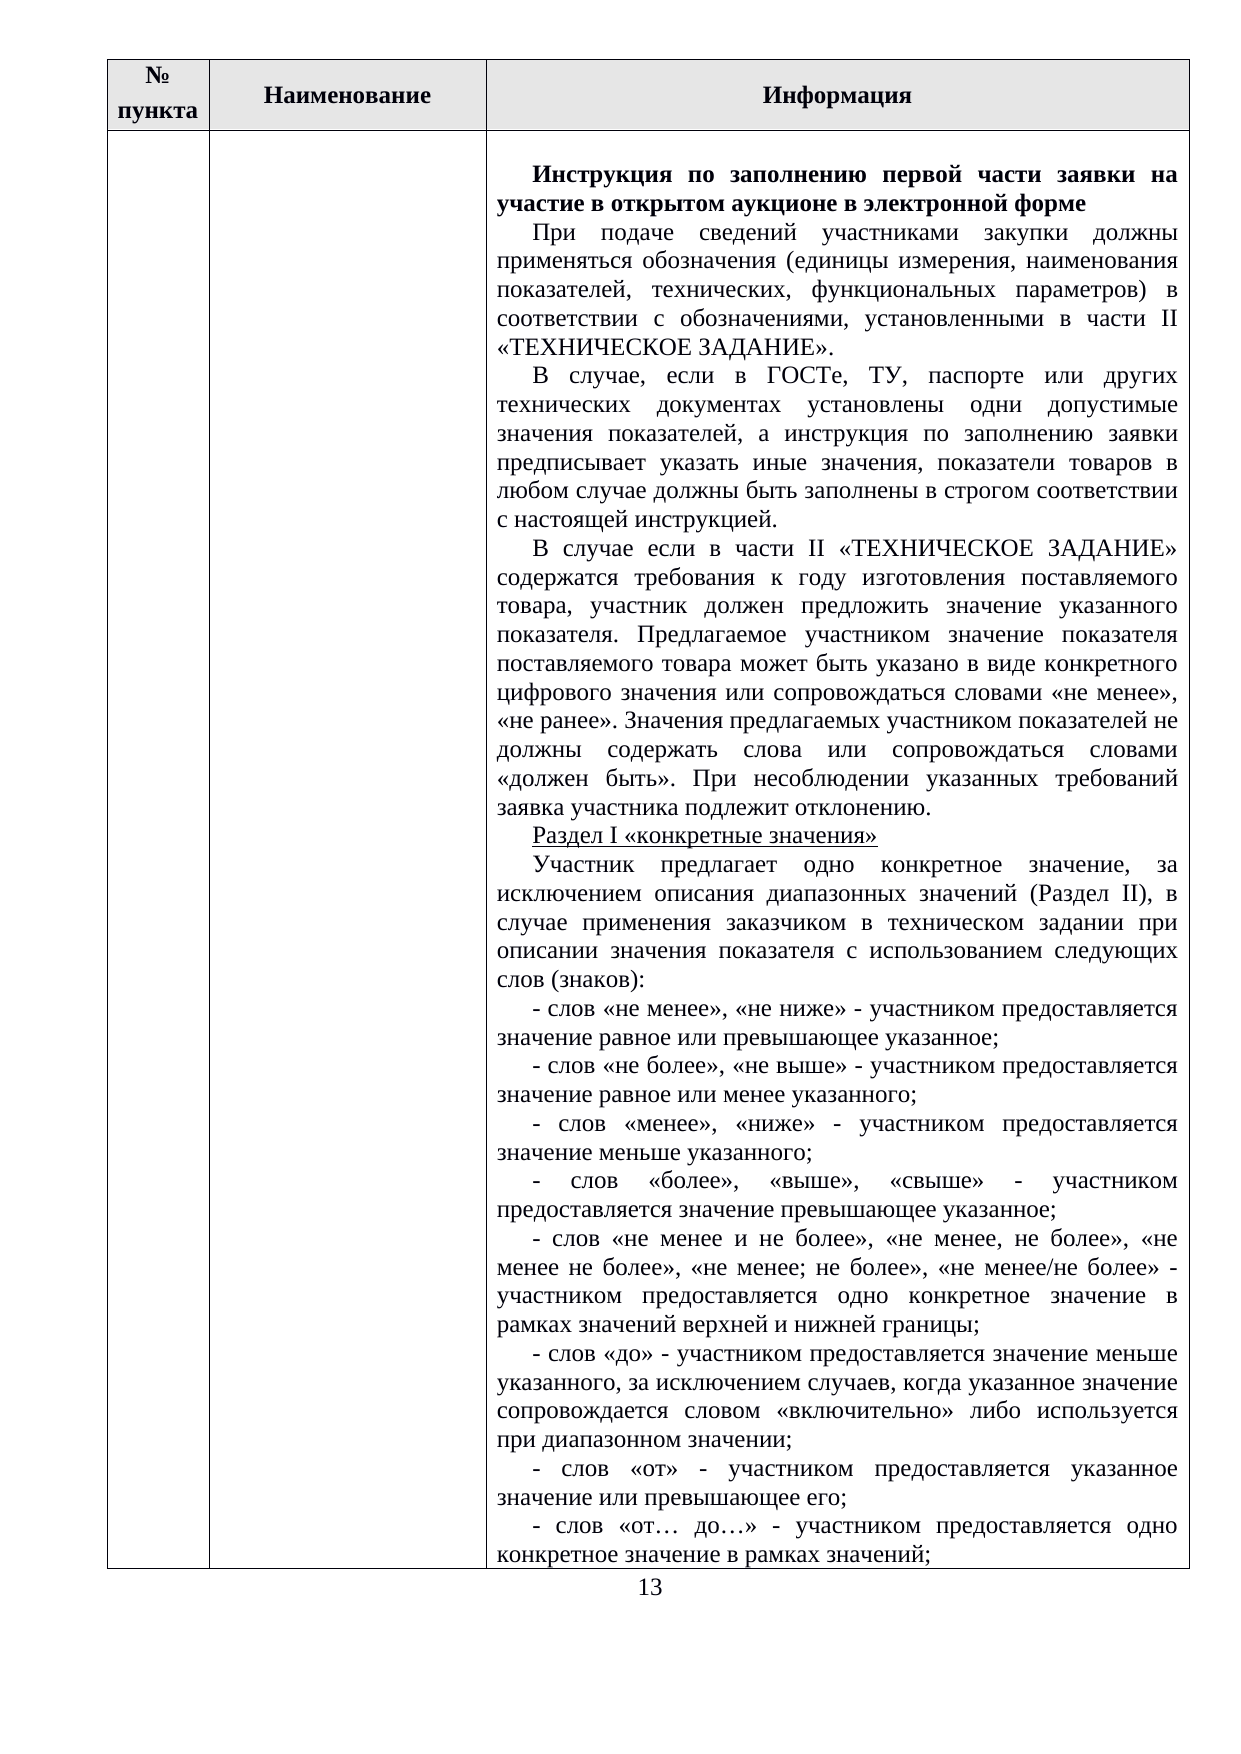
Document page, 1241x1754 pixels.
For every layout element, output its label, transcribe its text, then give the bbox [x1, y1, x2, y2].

table_header № пункта [108, 60, 209, 129]
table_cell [487, 131, 1189, 1568]
table_header Информация [487, 60, 1189, 129]
table_cell [108, 131, 209, 1568]
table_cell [210, 131, 486, 1568]
table_header Наименование [210, 60, 486, 129]
